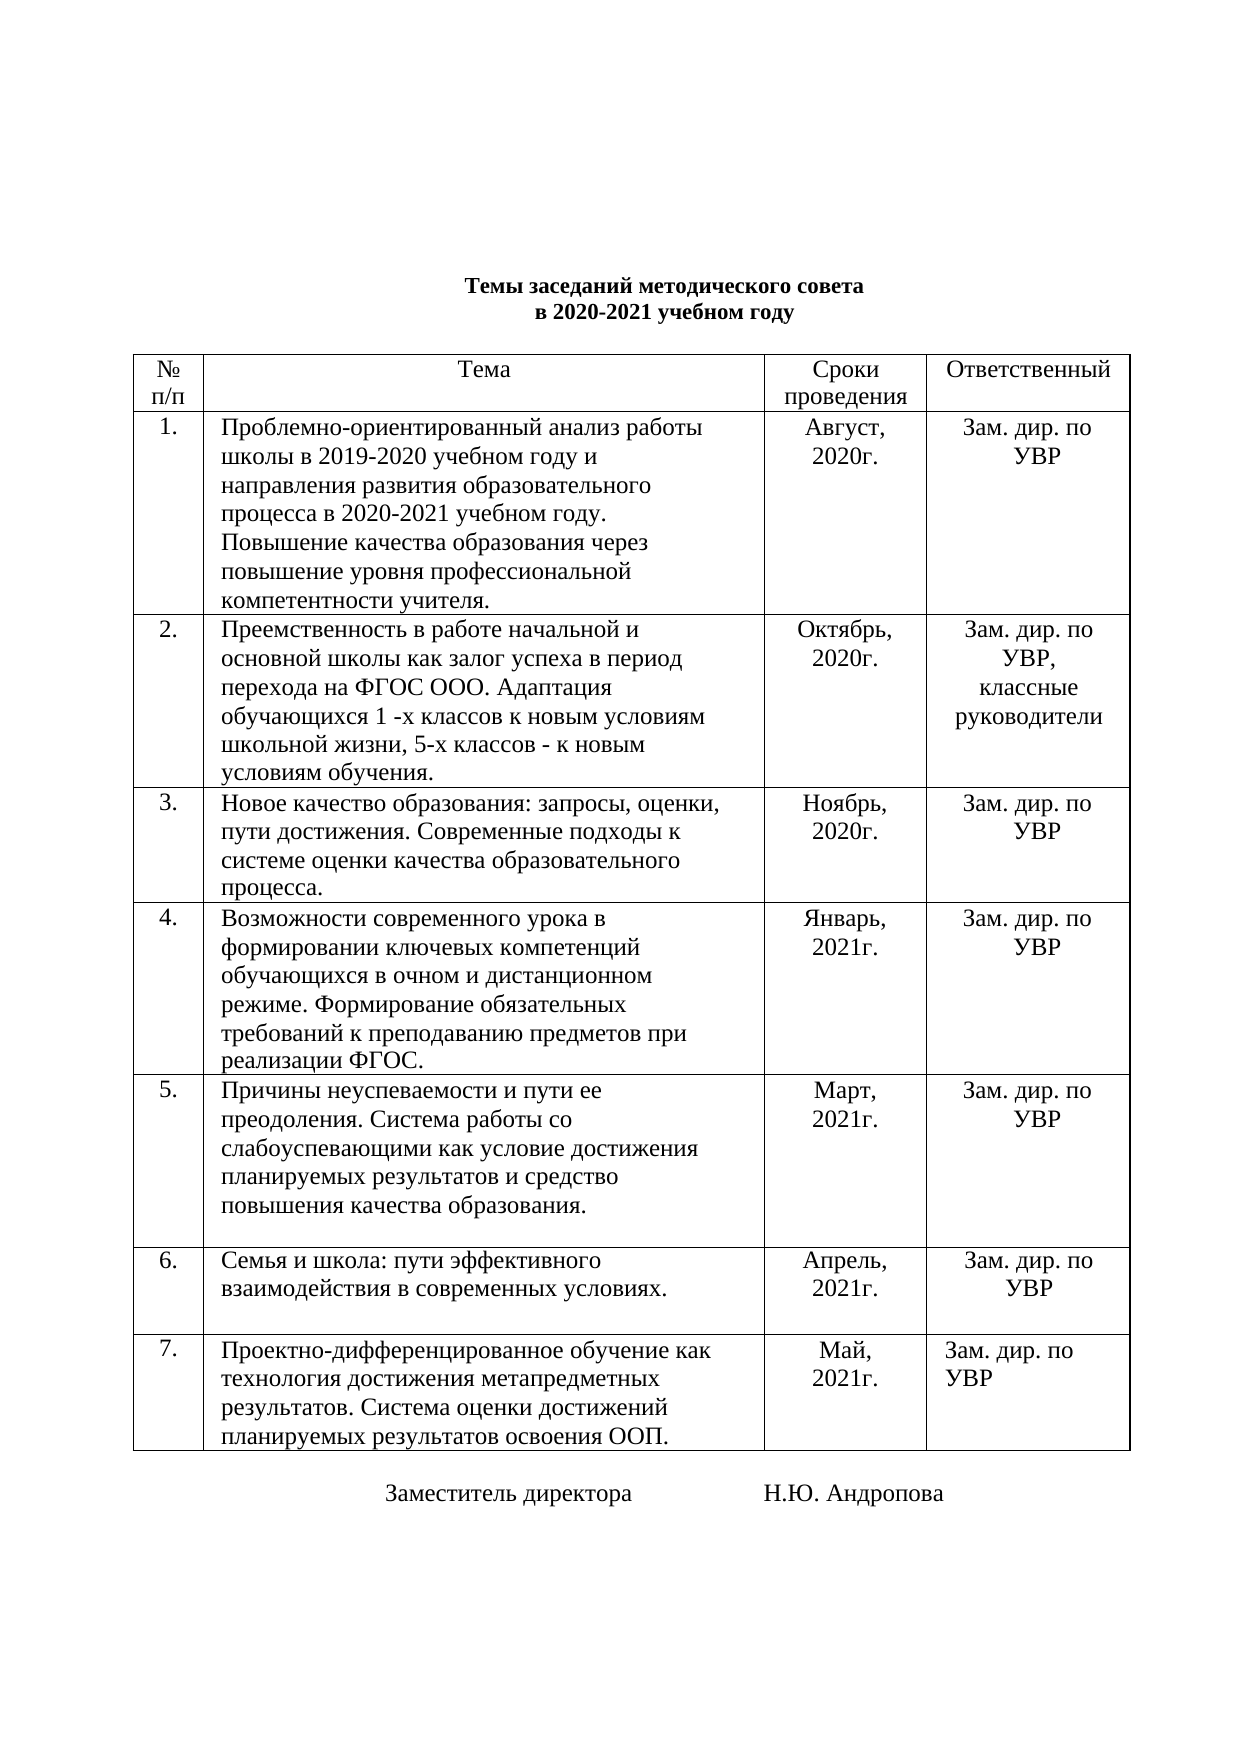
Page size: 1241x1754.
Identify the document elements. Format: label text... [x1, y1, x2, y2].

text Заместитель директора Н.Ю. Андропова [134, 1478, 1194, 1507]
table_cell Январь, 2021г. [765, 903, 926, 1074]
table_cell Март, 2021г. [765, 1075, 926, 1247]
table_cell Проектно-дифференцированное обучение как технология достижения метапредметных результатов. Система оценки достижений планируемых результатов освоения ООП. [204, 1335, 764, 1450]
table_cell Зам. дир. по УВР [927, 1335, 1129, 1450]
table_cell Преемственность в работе начальной и основной школы как залог успеха в период перехода на ФГОС ООО. Адаптация обучающихся 1 -х классов к новым условиям школьной жизни, 5-х классов - к новым условиям обучения. [204, 615, 764, 787]
table_cell Причины неуспеваемости и пути ее преодоления. Система работы со слабоуспевающими как условие достижения планируемых результатов и средство повышения качества образования. [204, 1075, 764, 1247]
table_cell Возможности современного урока в формировании ключевых компетенций обучающихся в очном и дистанционном режиме. Формирование обязательных требований к преподаванию предметов при реализации ФГОС. [204, 903, 764, 1074]
table_cell Зам. дир. по УВР [927, 1248, 1129, 1334]
table_cell 2. [134, 615, 203, 787]
table_cell Ноябрь, 2020г. [765, 788, 926, 902]
table_cell Семья и школа: пути эффективного взаимодействия в современных условиях. [204, 1248, 764, 1334]
table_header Ответственный [927, 355, 1129, 411]
table_cell 1. [134, 412, 203, 613]
text Темы заседаний методического совета в 2020-2021 учебном году [464, 272, 866, 325]
table_cell Октябрь, 2020г. [765, 615, 926, 787]
table_cell Зам. дир. по УВР [927, 788, 1129, 902]
table_cell Зам. дир. по УВР [927, 1075, 1129, 1247]
table_header Тема [204, 355, 764, 411]
table_cell 3. [134, 788, 203, 902]
table_cell 6. [134, 1248, 203, 1334]
table_cell Август, 2020г. [765, 412, 926, 613]
table_cell 7. [134, 1335, 203, 1450]
table_cell Зам. дир. по УВР [927, 903, 1129, 1074]
table_cell Апрель, 2021г. [765, 1248, 926, 1334]
table_header № п/п [134, 355, 203, 411]
table_cell Зам. дир. по УВР [927, 412, 1129, 613]
table_cell 4. [134, 903, 203, 1074]
table_header Сроки проведения [765, 355, 926, 411]
table_cell Новое качество образования: запросы, оценки, пути достижения. Современные подходы к системе оценки качества образовательного процесса. [204, 788, 764, 902]
table_cell Май, 2021г. [765, 1335, 926, 1450]
table_cell Зам. дир. по УВР, классные руководители [927, 615, 1129, 787]
table_cell 5. [134, 1075, 203, 1247]
table_cell Проблемно-ориентированный анализ работы школы в 2019-2020 учебном году и направления развития образовательного процесса в 2020-2021 учебном году. Повышение качества образования через повышение уровня профессиональной компетентности учителя. [204, 412, 764, 613]
